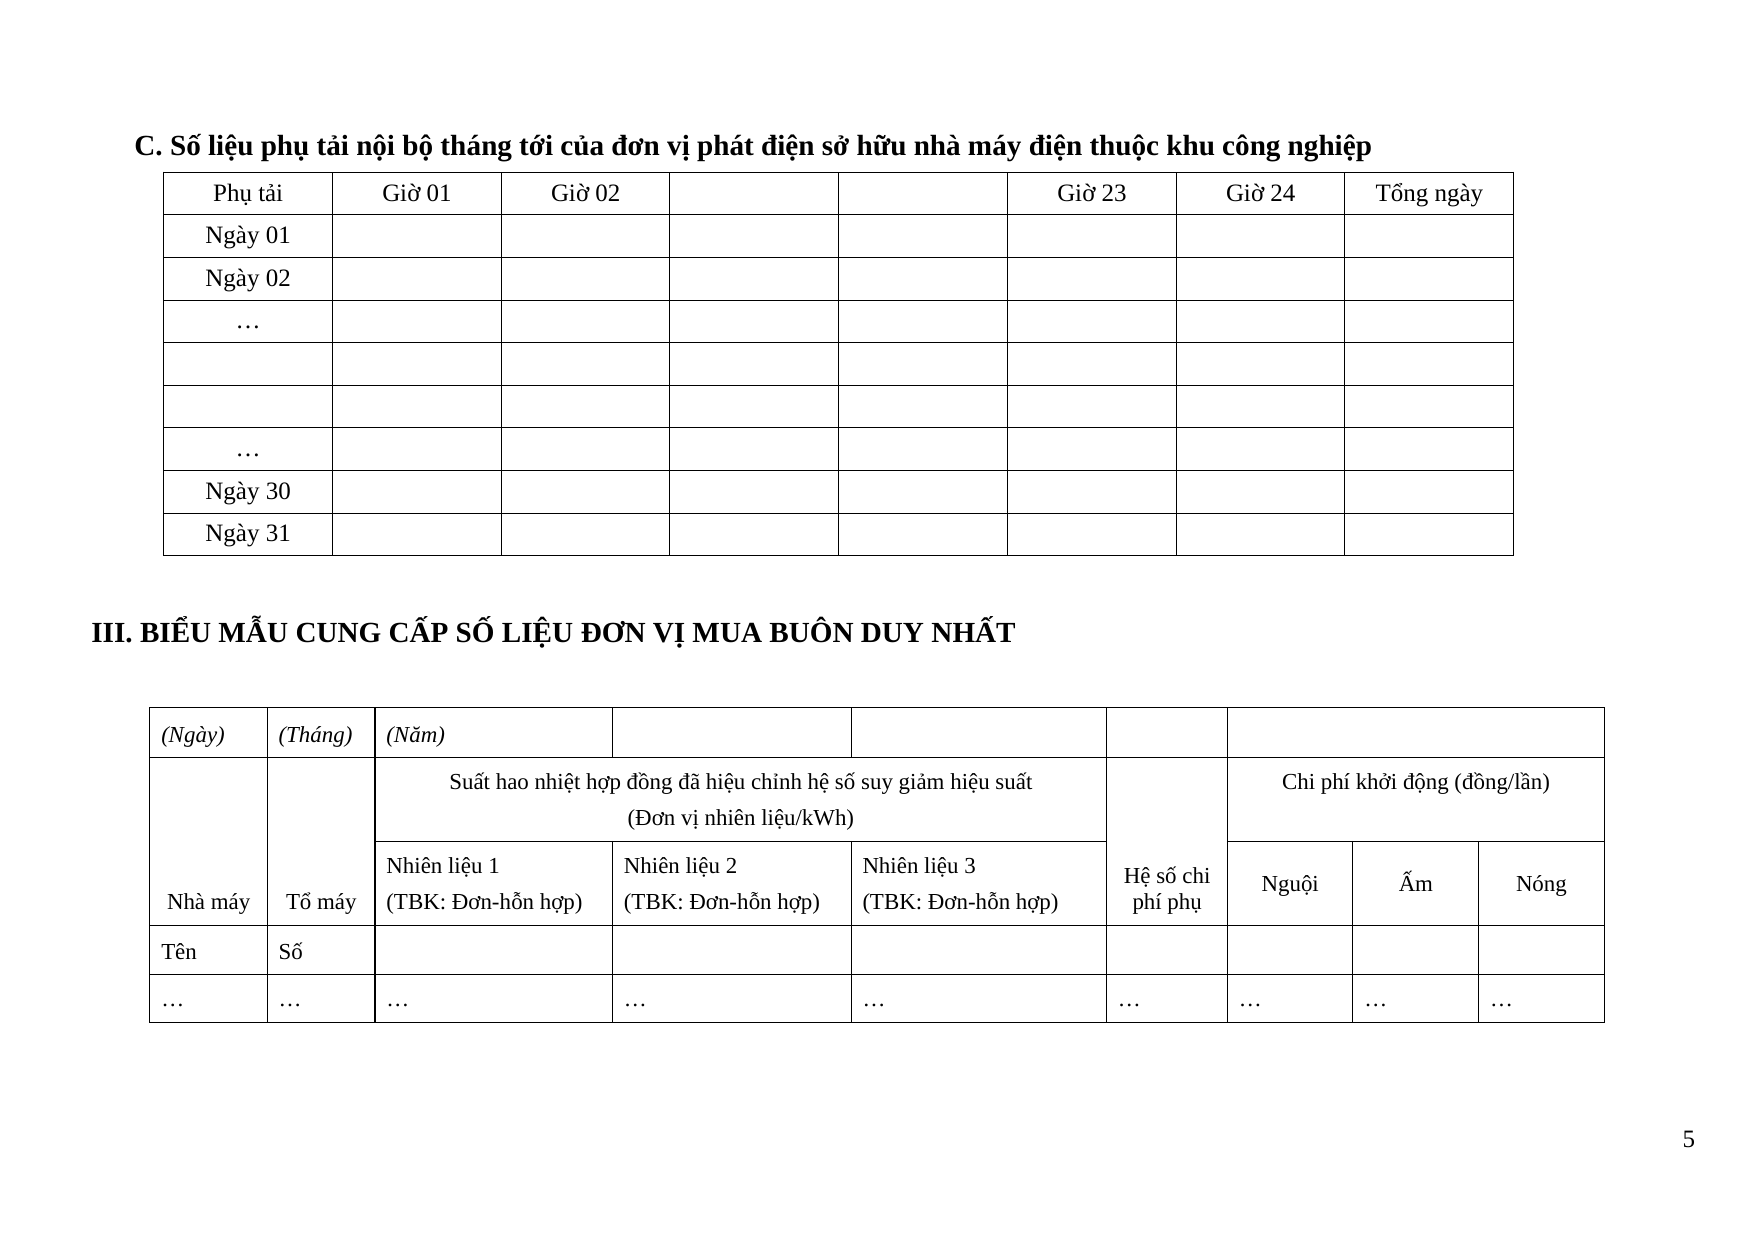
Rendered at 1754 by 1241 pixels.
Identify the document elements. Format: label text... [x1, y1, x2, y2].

table_cell [670, 215, 838, 257]
table_cell [1008, 514, 1176, 555]
table_cell … [1228, 975, 1352, 1022]
table_cell [1008, 343, 1176, 385]
table_cell [1479, 926, 1604, 974]
table_header [852, 708, 1106, 757]
table_cell [1345, 514, 1513, 555]
table_cell [670, 301, 838, 342]
table_cell [1177, 343, 1344, 385]
table_header Phụ tải [164, 173, 332, 214]
table_cell Ngày 31 [164, 514, 332, 555]
table_cell Nguội [1228, 842, 1352, 924]
table_cell Nhiên liệu 1 (TBK: Đơn-hỗn hợp) [376, 842, 612, 924]
table_cell [502, 215, 669, 257]
table_cell [1107, 926, 1227, 974]
table_header Giờ 24 [1177, 173, 1344, 214]
table_cell [333, 471, 501, 512]
table_cell Hệ số chi phí phụ [1107, 758, 1227, 924]
table_cell [670, 343, 838, 385]
table_header (Tháng) [268, 708, 374, 757]
table_cell Ấm [1353, 842, 1478, 924]
table_cell [613, 926, 851, 974]
table_header [839, 173, 1007, 214]
table_cell [839, 514, 1007, 555]
table_header [1107, 708, 1227, 757]
table_cell [1177, 471, 1344, 512]
table_cell [839, 301, 1007, 342]
table_cell [1345, 386, 1513, 427]
table_cell Suất hao nhiệt hợp đồng đã hiệu chỉnh hệ số suy giảm hiệu suất (Đơn vị nhiên liệu/kWh) [376, 758, 1106, 841]
table_cell [1177, 428, 1344, 470]
table_cell [670, 428, 838, 470]
table_cell [670, 258, 838, 299]
table_cell [333, 215, 501, 257]
table_cell [1345, 258, 1513, 299]
table_cell Nhiên liệu 3 (TBK: Đơn-hỗn hợp) [852, 842, 1106, 924]
table_cell [164, 343, 332, 385]
table_cell [1008, 215, 1176, 257]
table_header (Ngày) [150, 708, 267, 757]
table_cell [333, 386, 501, 427]
table_cell [1177, 514, 1344, 555]
table_cell [164, 386, 332, 427]
table_header (Năm) [376, 708, 612, 757]
table_header III. BIỂU MẪU CUNG CẤP SỐ LIỆU ĐƠN VỊ MUA BUÔN DUY NHẤT [88, 605, 1666, 658]
table_cell [1008, 301, 1176, 342]
table_cell [839, 386, 1007, 427]
table_cell [502, 343, 669, 385]
table_cell [852, 926, 1106, 974]
table_header [1228, 708, 1604, 757]
table_cell [333, 258, 501, 299]
table_cell [1228, 926, 1352, 974]
table_cell [502, 471, 669, 512]
table_cell [1177, 386, 1344, 427]
table_cell [839, 258, 1007, 299]
table_cell Ngày 30 [164, 471, 332, 512]
table_cell [333, 428, 501, 470]
table_cell [839, 215, 1007, 257]
table_header Giờ 23 [1008, 173, 1176, 214]
table_cell … [164, 428, 332, 470]
table_cell Nhà máy [150, 758, 267, 924]
table_header [613, 708, 851, 757]
table_cell [1345, 343, 1513, 385]
table_cell [1345, 301, 1513, 342]
table_cell [502, 258, 669, 299]
table_cell [1008, 471, 1176, 512]
table_cell [1177, 258, 1344, 299]
table_cell [839, 343, 1007, 385]
table_cell … [1107, 975, 1227, 1022]
table_cell [376, 926, 612, 974]
table_cell [670, 514, 838, 555]
table_cell [1345, 471, 1513, 512]
table_cell … [613, 975, 851, 1022]
table_cell … [1479, 975, 1604, 1022]
table_cell Số [268, 926, 374, 974]
table_cell … [1353, 975, 1478, 1022]
table_cell [333, 514, 501, 555]
table_cell [502, 301, 669, 342]
table_cell [1008, 258, 1176, 299]
table_header [670, 173, 838, 214]
table_cell [839, 471, 1007, 512]
table_header Giờ 02 [502, 173, 669, 214]
table_cell [502, 514, 669, 555]
table_cell [502, 428, 669, 470]
table_cell … [164, 301, 332, 342]
table_cell Nhiên liệu 2 (TBK: Đơn-hỗn hợp) [613, 842, 851, 924]
table_cell [1177, 215, 1344, 257]
table_cell [1008, 428, 1176, 470]
table_cell [670, 386, 838, 427]
table_cell [1345, 215, 1513, 257]
table_cell Nóng [1479, 842, 1604, 924]
table_cell … [150, 975, 267, 1022]
text C. Số liệu phụ tải nội bộ tháng tới của đơn vị phát điện sở hữu nhà máy điện thuộc khu công nghiệp [59, 128, 1695, 162]
table_cell Ngày 02 [164, 258, 332, 299]
table_cell [670, 471, 838, 512]
table_cell … [376, 975, 612, 1022]
table_cell [333, 343, 501, 385]
table_cell [502, 386, 669, 427]
table_header Giờ 01 [333, 173, 501, 214]
table_cell [1177, 301, 1344, 342]
table_cell Tổ máy [268, 758, 374, 924]
table_cell [1008, 386, 1176, 427]
table_cell [839, 428, 1007, 470]
table_cell Chi phí khởi động (đồng/lần) [1228, 758, 1604, 841]
table_cell Tên [150, 926, 267, 974]
table_cell … [852, 975, 1106, 1022]
table_cell Ngày 01 [164, 215, 332, 257]
table_cell [1345, 428, 1513, 470]
table_cell … [268, 975, 374, 1022]
table_header Tổng ngày [1345, 173, 1513, 214]
table_cell [333, 301, 501, 342]
table_cell [1353, 926, 1478, 974]
